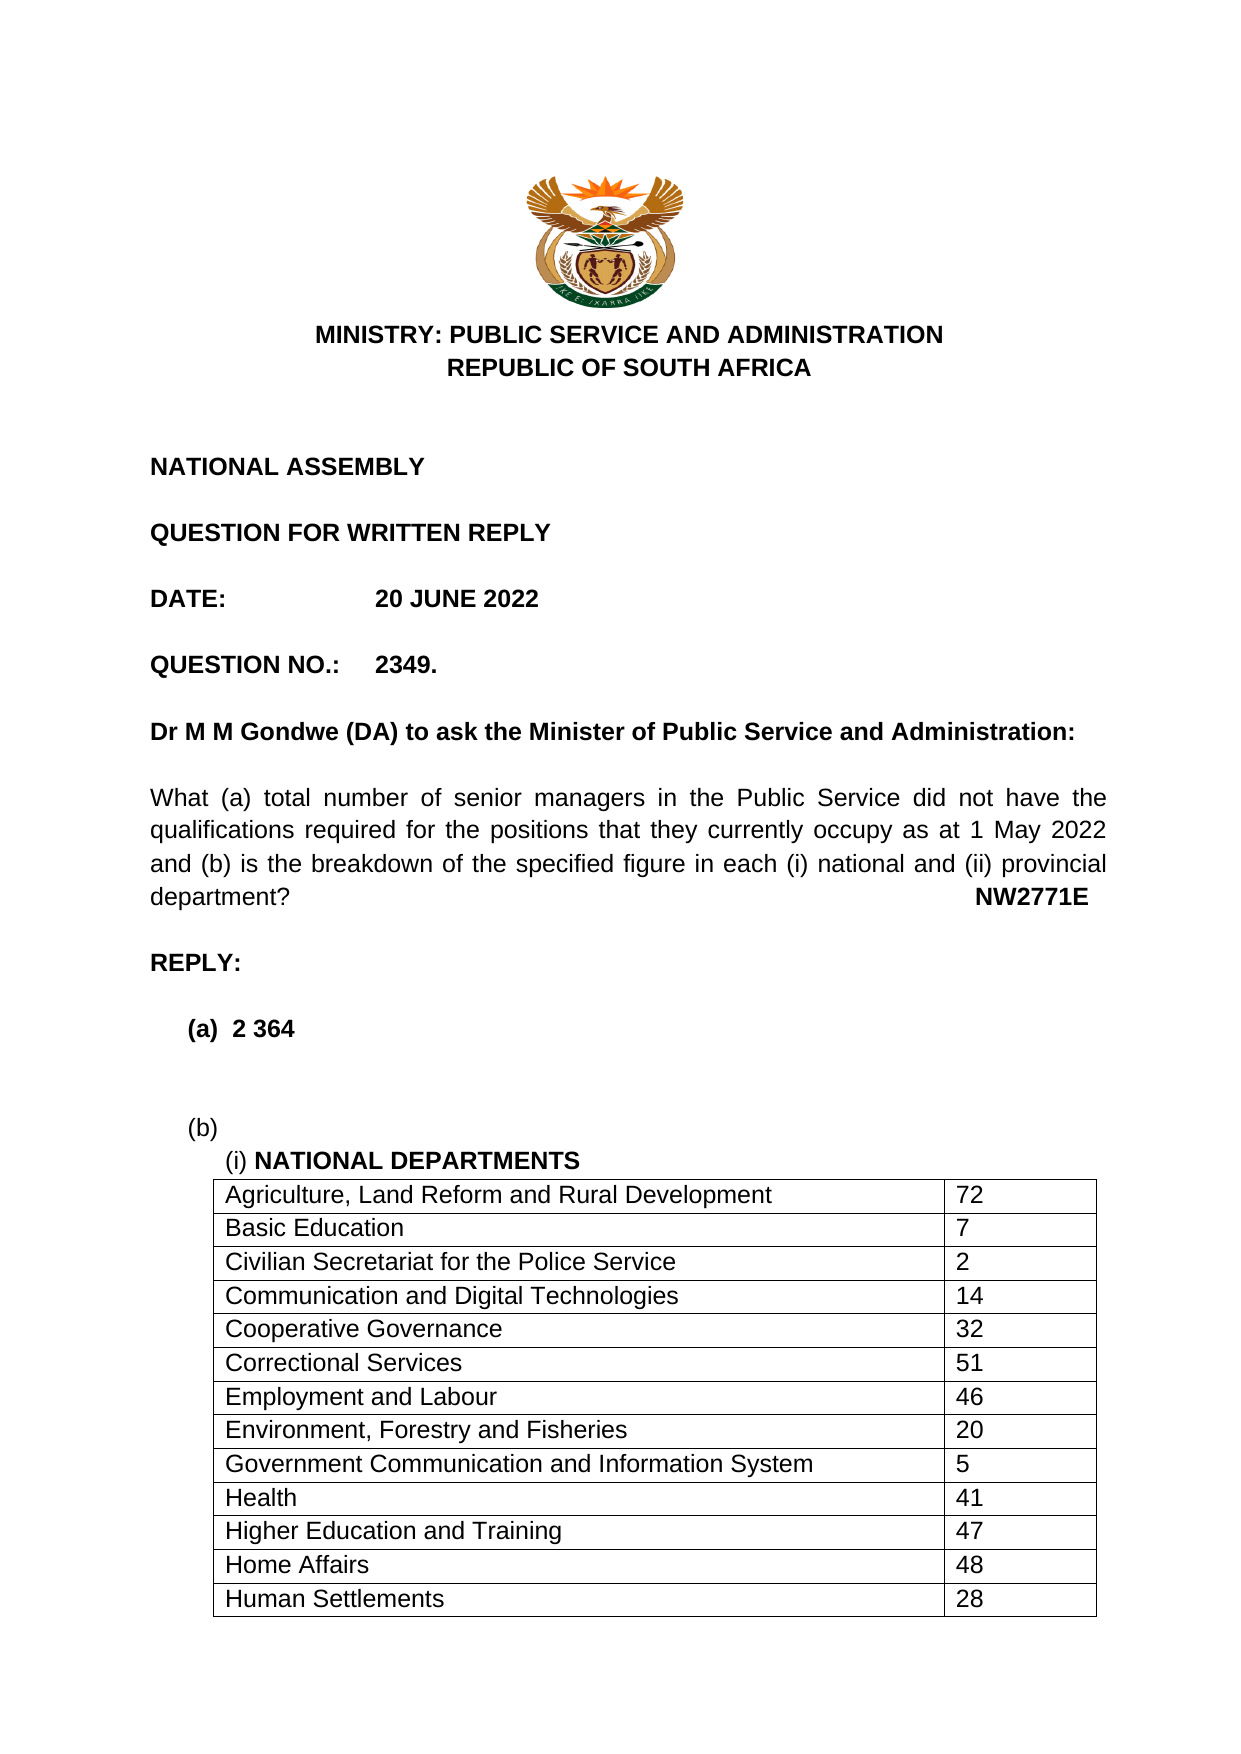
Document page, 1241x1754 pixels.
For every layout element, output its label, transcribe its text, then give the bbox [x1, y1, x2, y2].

table_cell 2 [945, 1247, 1096, 1280]
table_cell Health [214, 1483, 944, 1515]
table_cell Communication and Digital Technologies [214, 1281, 944, 1313]
text DATE: 20 JUNE 2022 [150, 584, 1108, 613]
table_cell Cooperative Governance [214, 1314, 944, 1347]
text NATIONAL ASSEMBLY [150, 452, 1108, 481]
table_cell Higher Education and Training [214, 1516, 944, 1549]
table_cell 14 [945, 1281, 1096, 1313]
table_cell 46 [945, 1382, 1096, 1414]
table_cell Basic Education [214, 1214, 944, 1246]
table_cell 20 [945, 1415, 1096, 1448]
table_cell Employment and Labour [214, 1382, 944, 1414]
text QUESTION FOR WRITTEN REPLY [150, 518, 1108, 547]
picture [526, 176, 684, 308]
table_cell Human Settlements [214, 1584, 944, 1616]
table_cell 28 [945, 1584, 1096, 1616]
table_cell Home Affairs [214, 1550, 944, 1582]
text REPUBLIC OF SOUTH AFRICA [150, 353, 1108, 382]
table_cell Civilian Secretariat for the Police Service [214, 1247, 944, 1280]
text MINISTRY: PUBLIC SERVICE AND ADMINISTRATION [150, 320, 1108, 349]
text QUESTION NO.: 2349. [150, 650, 1108, 679]
list (i) NATIONAL DEPARTMENTS [225, 1146, 1108, 1174]
table_cell Correctional Services [214, 1348, 944, 1381]
list 2 364 [187, 1014, 1108, 1042]
table_header Agriculture, Land Reform and Rural Development [214, 1180, 944, 1212]
table_header 72 [945, 1180, 1096, 1212]
table_cell 47 [945, 1516, 1096, 1549]
table_cell 5 [945, 1449, 1096, 1482]
text Dr M M Gondwe (DA) to ask the Minister of Public Service and Administration: [150, 716, 1108, 745]
table_cell 51 [945, 1348, 1096, 1381]
table_cell 7 [945, 1214, 1096, 1246]
text What (a) total number of senior managers in the Public Service did not have the qualifications required for the positions that they currently occupy as at 1 May 2022 and (b) is the breakdown of the specified figure in each (i) national and (ii) provincial department? NW2771E [150, 782, 1108, 910]
table_cell 48 [945, 1550, 1096, 1582]
text REPLY: [150, 948, 1108, 976]
table_cell 32 [945, 1314, 1096, 1347]
table_cell 41 [945, 1483, 1096, 1515]
table_cell Government Communication and Information System [214, 1449, 944, 1482]
table_cell Environment, Forestry and Fisheries [214, 1415, 944, 1448]
